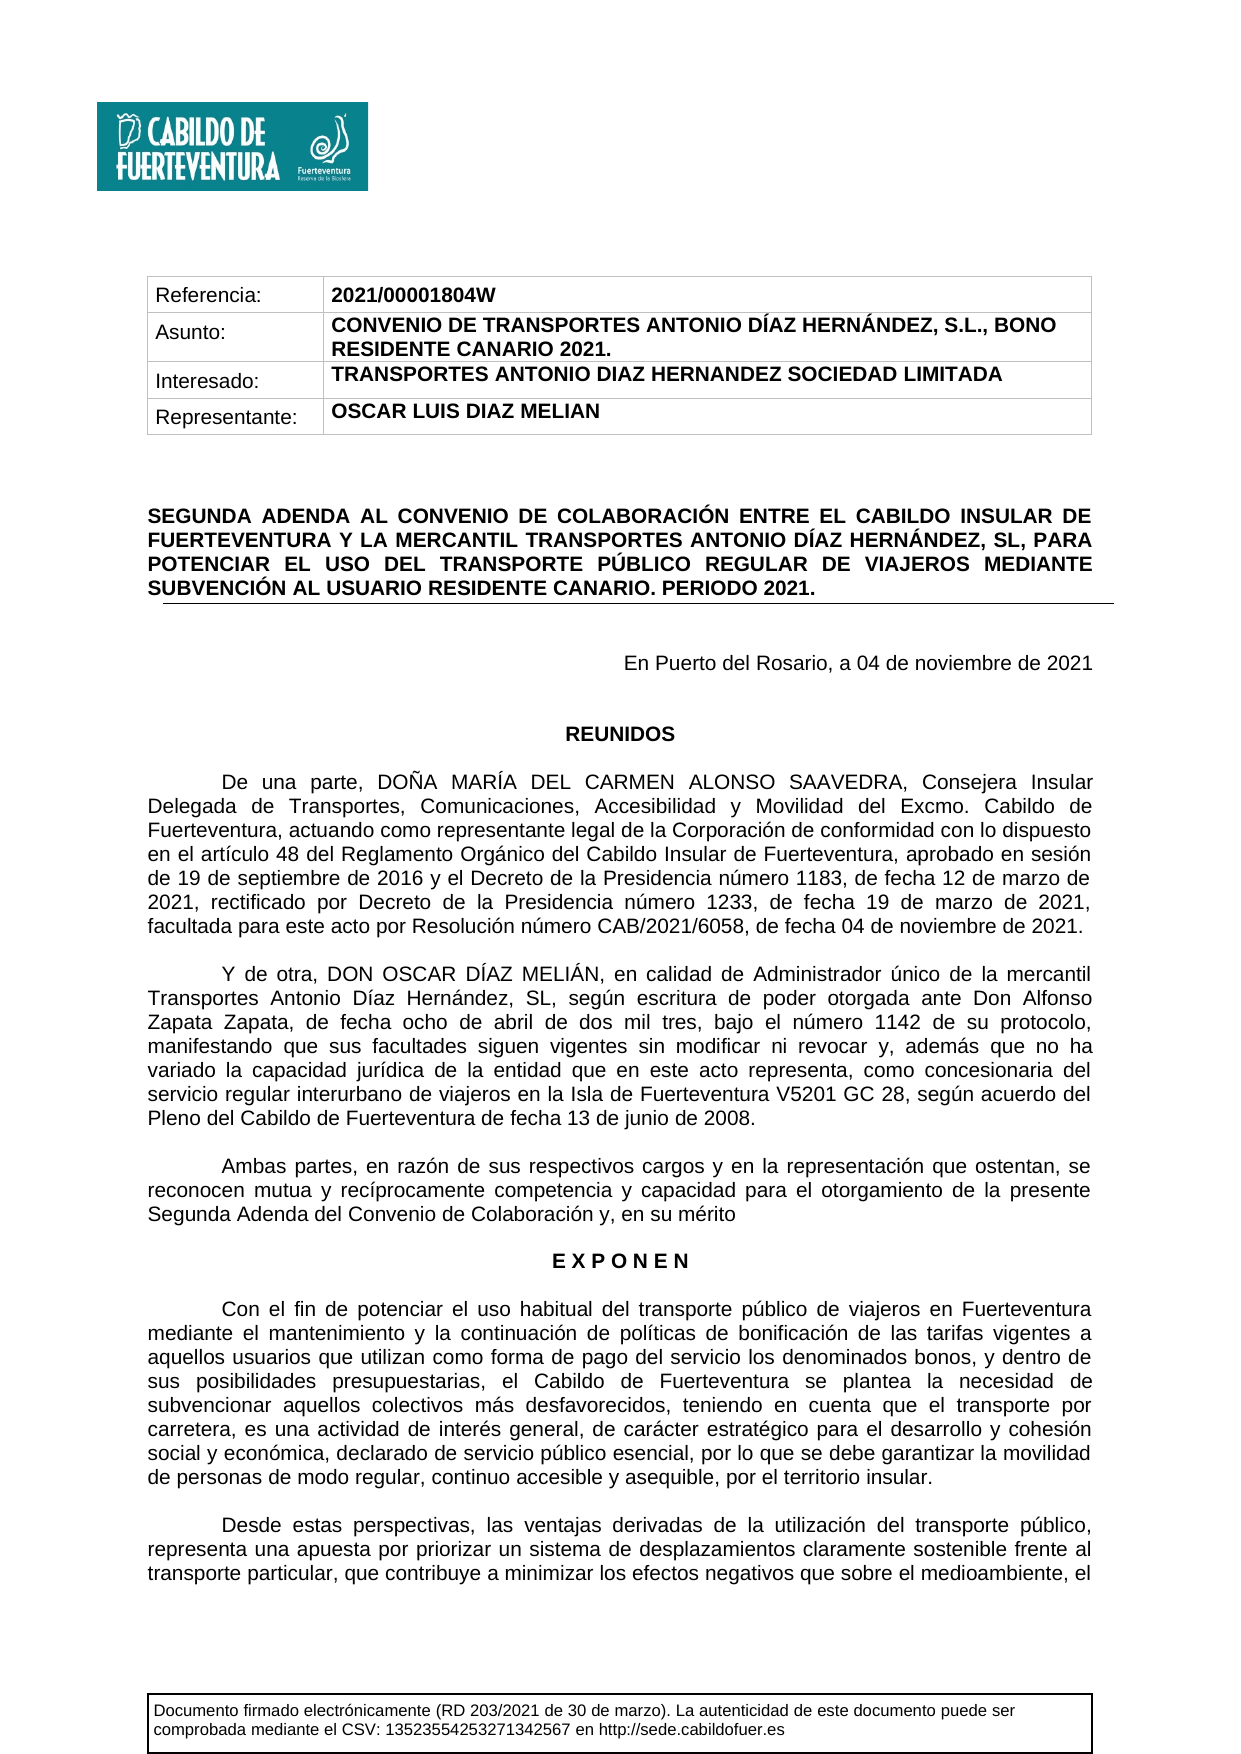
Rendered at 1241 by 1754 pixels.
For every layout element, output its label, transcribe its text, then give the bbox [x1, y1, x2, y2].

table_cell OSCAR LUIS DIAZ MELIAN [324, 399, 1091, 434]
text Con el fin de potenciar el uso habitual del transporte público de viajeros en Fuerteventura mediante el mantenimiento y la continuación de políticas de bonificación de las tarifas vigentes a aquellos usuarios que utilizan como forma de pago del servicio los denominados bonos, y dentro de sus posibilidades presupuestarias, el Cabildo de Fuerteventura se plantea la necesidad de subvencionar aquellos colectivos más desfavorecidos, teniendo en cuenta que el transporte por carretera, es una actividad de interés general, de carácter estratégico para el desarrollo y cohesión social y económica, declarado de servicio público esencial, por lo que se debe garantizar la movilidad de personas de modo regular, continuo accesible y asequible, por el territorio insular. [147, 1297, 1093, 1489]
picture [97, 102, 369, 191]
table_cell CONVENIO DE TRANSPORTES ANTONIO DÍAZ HERNÁNDEZ, S.L., BONO RESIDENTE CANARIO 2021. [324, 313, 1091, 361]
subtitle REUNIDOS [544, 722, 696, 746]
table_header 2021/00001804W [324, 277, 1091, 312]
table_cell Representante: [148, 399, 323, 434]
subtitle E X P O N E N [544, 1249, 696, 1273]
subtitle SEGUNDA ADENDA AL CONVENIO DE COLABORACIÓN ENTRE EL CABILDO INSULAR DE FUERTEVENTURA Y LA MERCANTIL TRANSPORTES ANTONIO DÍAZ HERNÁNDEZ, SL, PARA POTENCIAR EL USO DEL TRANSPORTE PÚBLICO REGULAR DE VIAJEROS MEDIANTE SUBVENCIÓN AL USUARIO RESIDENTE CANARIO. PERIODO 2021. [147, 504, 1093, 599]
text En Puerto del Rosario, a 04 de noviembre de 2021 [623, 650, 1107, 674]
text Y de otra, DON OSCAR DÍAZ MELIÁN, en calidad de Administrador único de la mercantil Transportes Antonio Díaz Hernández, SL, según escritura de poder otorgada ante Don Alfonso Zapata Zapata, de fecha ocho de abril de dos mil tres, bajo el número 1142 de su protocolo, manifestando que sus facultades siguen vigentes sin modificar ni revocar y, además que no ha variado la capacidad jurídica de la entidad que en este acto representa, como concesionaria del servicio regular interurbano de viajeros en la Isla de Fuerteventura V5201 GC 28, según acuerdo del Pleno del Cabildo de Fuerteventura de fecha 13 de junio de 2008. [147, 962, 1093, 1129]
table_cell Interesado: [148, 362, 323, 398]
text Ambas partes, en razón de sus respectivos cargos y en la representación que ostentan, se reconocen mutua y recíprocamente competencia y capacidad para el otorgamiento de la presente Segunda Adenda del Convenio de Colaboración y, en su mérito [147, 1153, 1093, 1225]
table_cell Asunto: [148, 313, 323, 361]
table_cell TRANSPORTES ANTONIO DIAZ HERNANDEZ SOCIEDAD LIMITADA [324, 362, 1091, 398]
table_header Referencia: [148, 277, 323, 312]
text Desde estas perspectivas, las ventajas derivadas de la utilización del transporte público, representa una apuesta por priorizar un sistema de desplazamientos claramente sostenible frente al transporte particular, que contribuye a minimizar los efectos negativos que sobre el medioambiente, el [147, 1513, 1093, 1585]
text De una parte, DOÑA MARÍA DEL CARMEN ALONSO SAAVEDRA, Consejera Insular Delegada de Transportes, Comunicaciones, Accesibilidad y Movilidad del Excmo. Cabildo de Fuerteventura, actuando como representante legal de la Corporación de conformidad con lo dispuesto en el artículo 48 del Reglamento Orgánico del Cabildo Insular de Fuerteventura, aprobado en sesión de 19 de septiembre de 2016 y el Decreto de la Presidencia número 1183, de fecha 12 de marzo de 2021, rectificado por Decreto de la Presidencia número 1233, de fecha 19 de marzo de 2021, facultada para este acto por Resolución número CAB/2021/6058, de fecha 04 de noviembre de 2021. [147, 770, 1093, 938]
